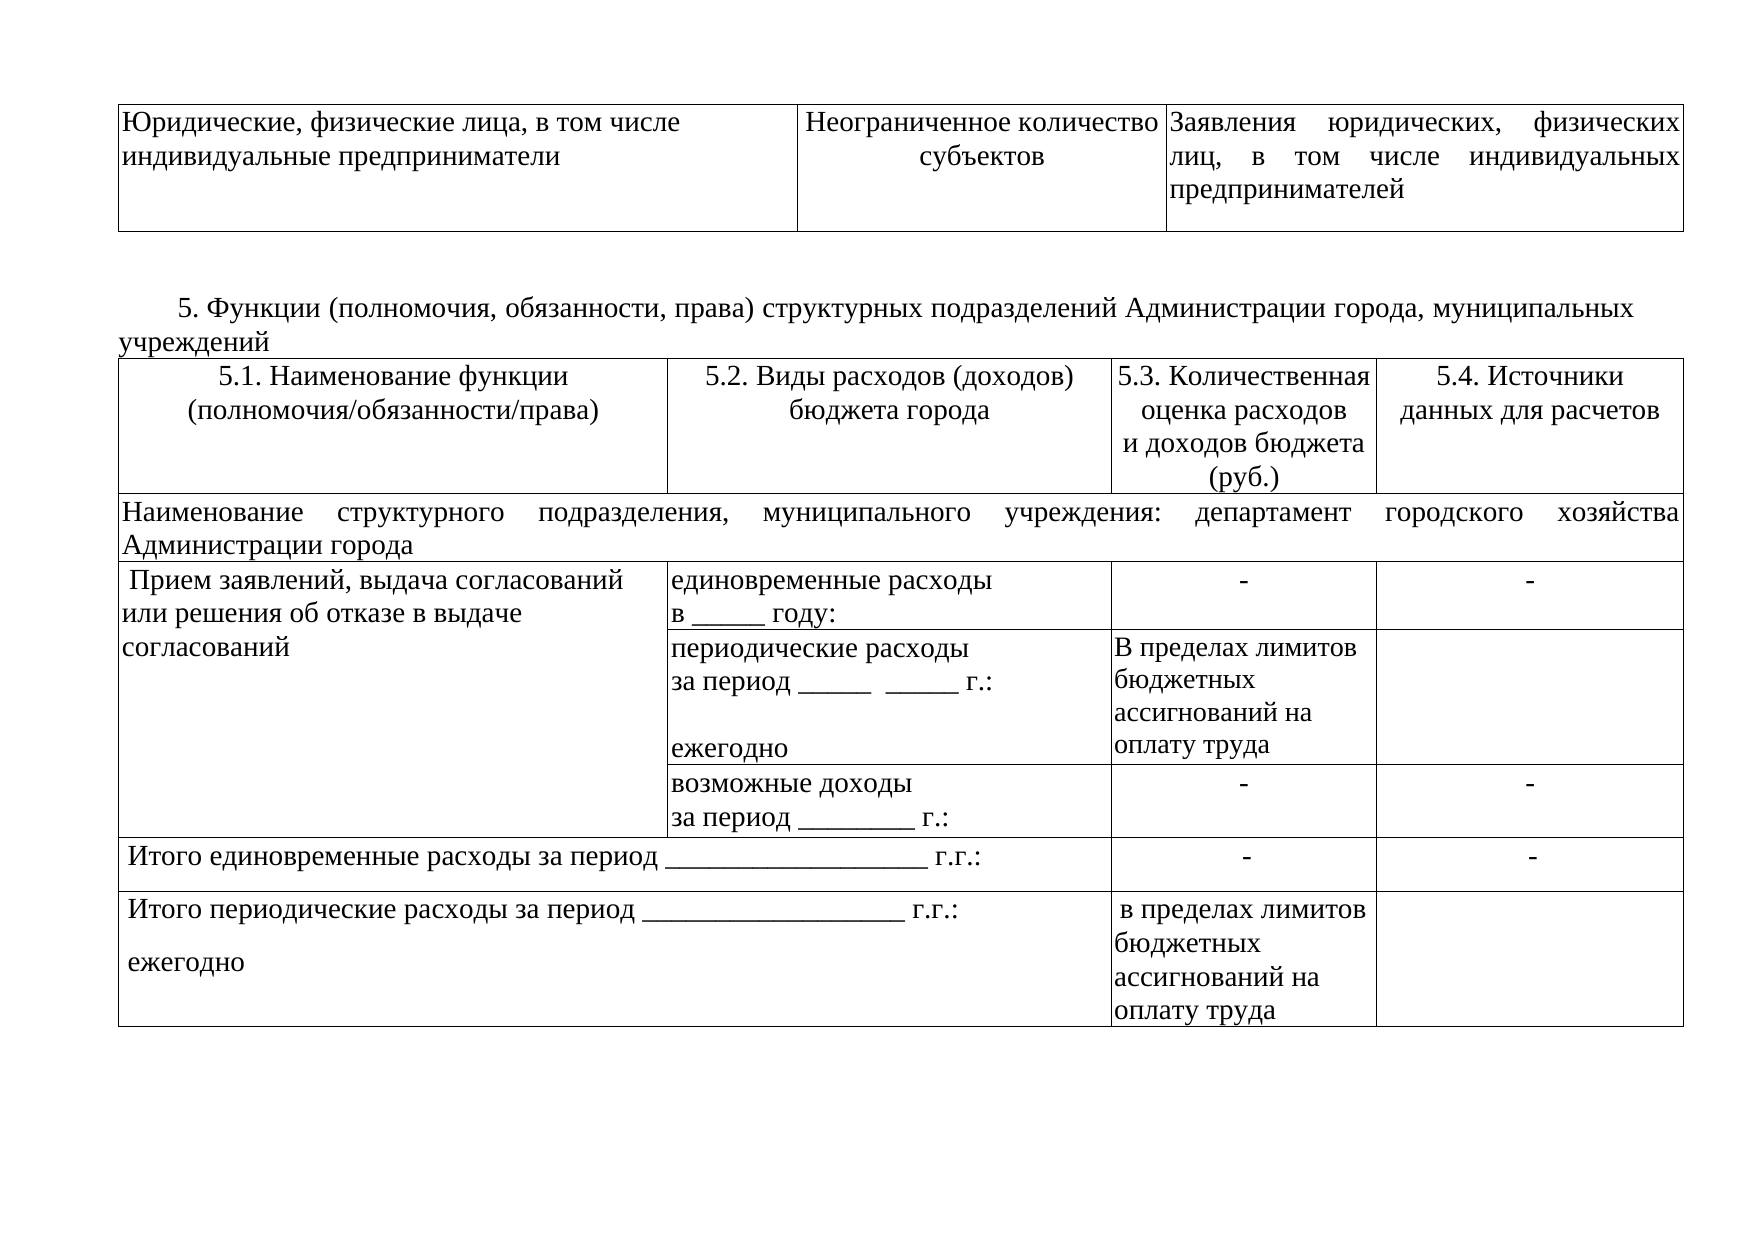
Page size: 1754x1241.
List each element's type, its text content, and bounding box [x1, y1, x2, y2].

table_cell Прием заявлений, выдача согласований или решения об отказе в выдаче согласований [119, 562, 667, 837]
table_cell Неограниченное количество субъектов [798, 105, 1166, 231]
table_header 5.4. Источники данных для расчетов [1377, 359, 1683, 493]
table_cell [1377, 892, 1683, 1026]
table_cell Юридические, физические лица, в том числе индивидуальные предприниматели [119, 105, 797, 231]
table_cell в пределах лимитов бюджетных ассигнований на оплату труда [1112, 892, 1376, 1026]
table_cell Итого периодические расходы за период __________________ г.г.: ежегодно [119, 892, 1111, 1026]
table_header 5.1. Наименование функции (полномочия/обязанности/права) [119, 359, 667, 493]
table_cell - [1112, 562, 1376, 629]
table_header 5.3. Количественная оценка расходов и доходов бюджета (руб.) [1112, 359, 1376, 493]
table_cell [1377, 630, 1683, 764]
table_cell - [1112, 765, 1376, 837]
text 5. Функции (полномочия, обязанности, права) структурных подразделений Администрации города, муниципальных учреждений [118, 290, 1636, 357]
table_cell - [1377, 765, 1683, 837]
table_cell единовременные расходы в _____ году: [668, 562, 1111, 629]
table_cell В пределах лимитов бюджетных ассигнований на оплату труда [1112, 630, 1376, 764]
table_cell Итого единовременные расходы за период __________________ г.г.: [119, 838, 1111, 891]
table_cell - [1112, 838, 1376, 891]
table_cell Наименование структурного подразделения, муниципального учреждения: департамент городского хозяйства Администрации города [119, 494, 1683, 561]
table_cell - [1377, 562, 1683, 629]
table_cell - [1377, 838, 1683, 891]
table_header 5.2. Виды расходов (доходов) бюджета города [668, 359, 1111, 493]
table_cell Заявления юридических, физических лиц, в том числе индивидуальных предпринимателей [1167, 105, 1683, 231]
table_cell периодические расходы за период _____ _____ г.: ежегодно [668, 630, 1111, 764]
table_cell возможные доходы за период ________ г.: [668, 765, 1111, 837]
